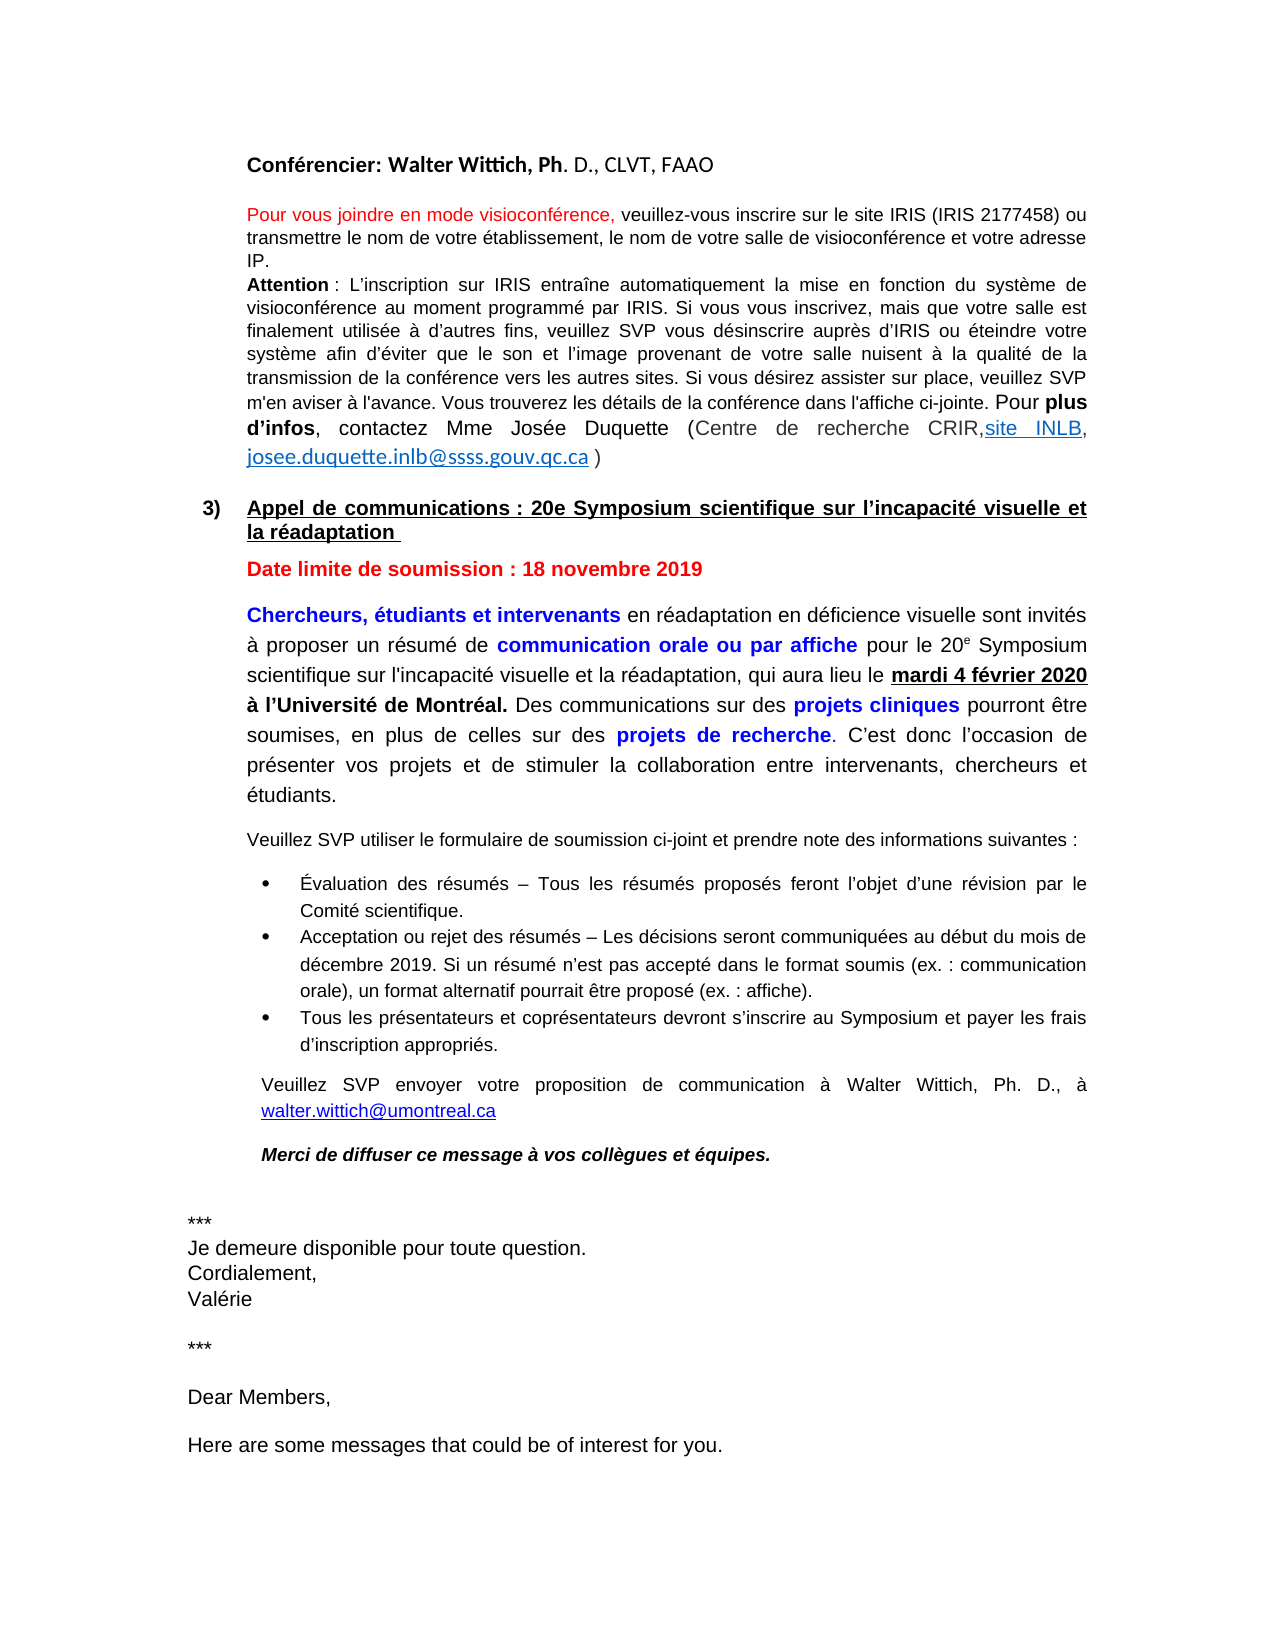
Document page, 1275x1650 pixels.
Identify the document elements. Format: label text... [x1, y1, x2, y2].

text Valérie [187, 1287, 1087, 1311]
list Évaluation des résumés – Tous les résumés proposés feront l’objet d’une révision par le Comité scientifique. [262, 872, 1087, 921]
text Je demeure disponible pour toute question. [187, 1235, 1087, 1259]
text *** [187, 1211, 1087, 1235]
list Appel de communications : 20e Symposium scientifique sur l’incapacité visuelle et la réadaptation [202, 496, 1087, 544]
text Merci de diffuser ce message à vos collègues et équipes. [187, 1144, 1087, 1165]
text Here are some messages that could be of interest for you. [187, 1433, 1087, 1457]
text Chercheurs, étudiants et intervenants en réadaptation en déficience visuelle sont invités à proposer un résumé de communication orale ou par affiche pour le 20e Symposium scientifique sur l'incapacité visuelle et la réadaptation, qui aura lieu le mardi 4 février 2020 à l’Université de Montréal. Des communications sur des projets cliniques pourront être soumises, en plus de celles sur des projets de recherche. C’est donc l’occasion de présenter vos projets et de stimuler la collaboration entre intervenants, chercheurs et étudiants. [247, 603, 1087, 806]
text Attention : L’inscription sur IRIS entraîne automatiquement la mise en fonction du système de visioconférence au moment programmé par IRIS. Si vous vous inscrivez, mais que votre salle est finalement utilisée à d’autres fins, veuillez SVP vous désinscrire auprès d’IRIS ou éteindre votre système afin d’éviter que le son et l’image provenant de votre salle nuisent à la qualité de la transmission de la conférence vers les autres sites. Si vous désirez assister sur place, veuillez SVP m'en aviser à l'avance. Vous trouverez les détails de la conférence dans l'affiche ci-jointe. Pour plus d’infos, contactez Mme Josée Duquette (Centre de recherche CRIR,site INLB, josee.duquette.inlb@ssss.gouv.qc.ca ) [247, 273, 1087, 470]
text Dear Members, [187, 1385, 1087, 1409]
list Acceptation ou rejet des résumés – Les décisions seront communiquées au début du mois de décembre 2019. Si un résumé n’est pas accepté dans le format soumis (ex. : communication orale), un format alternatif pourrait être proposé (ex. : affiche). [262, 926, 1087, 1002]
text Veuillez SVP utiliser le formulaire de soumission ci-joint et prendre note des informations suivantes : [247, 829, 1087, 851]
text Conférencier: Walter Wittich, Ph. D., CLVT, FAAO [187, 150, 1087, 178]
text Date limite de soumission : 18 novembre 2019 [187, 556, 1087, 580]
text Veuillez SVP envoyer votre proposition de communication à Walter Wittich, Ph. D., à walter.wittich@umontreal.ca [261, 1073, 1087, 1122]
text *** [187, 1337, 1087, 1361]
list Tous les présentateurs et coprésentateurs devront s’inscrire au Symposium et payer les frais d’inscription appropriés. [262, 1007, 1087, 1056]
text Pour vous joindre en mode visioconférence, veuillez-vous inscrire sur le site IRIS (IRIS 2177458) ou transmettre le nom de votre établissement, le nom de votre salle de visioconférence et votre adresse IP. [247, 204, 1087, 272]
text Cordialement, [187, 1261, 1087, 1285]
